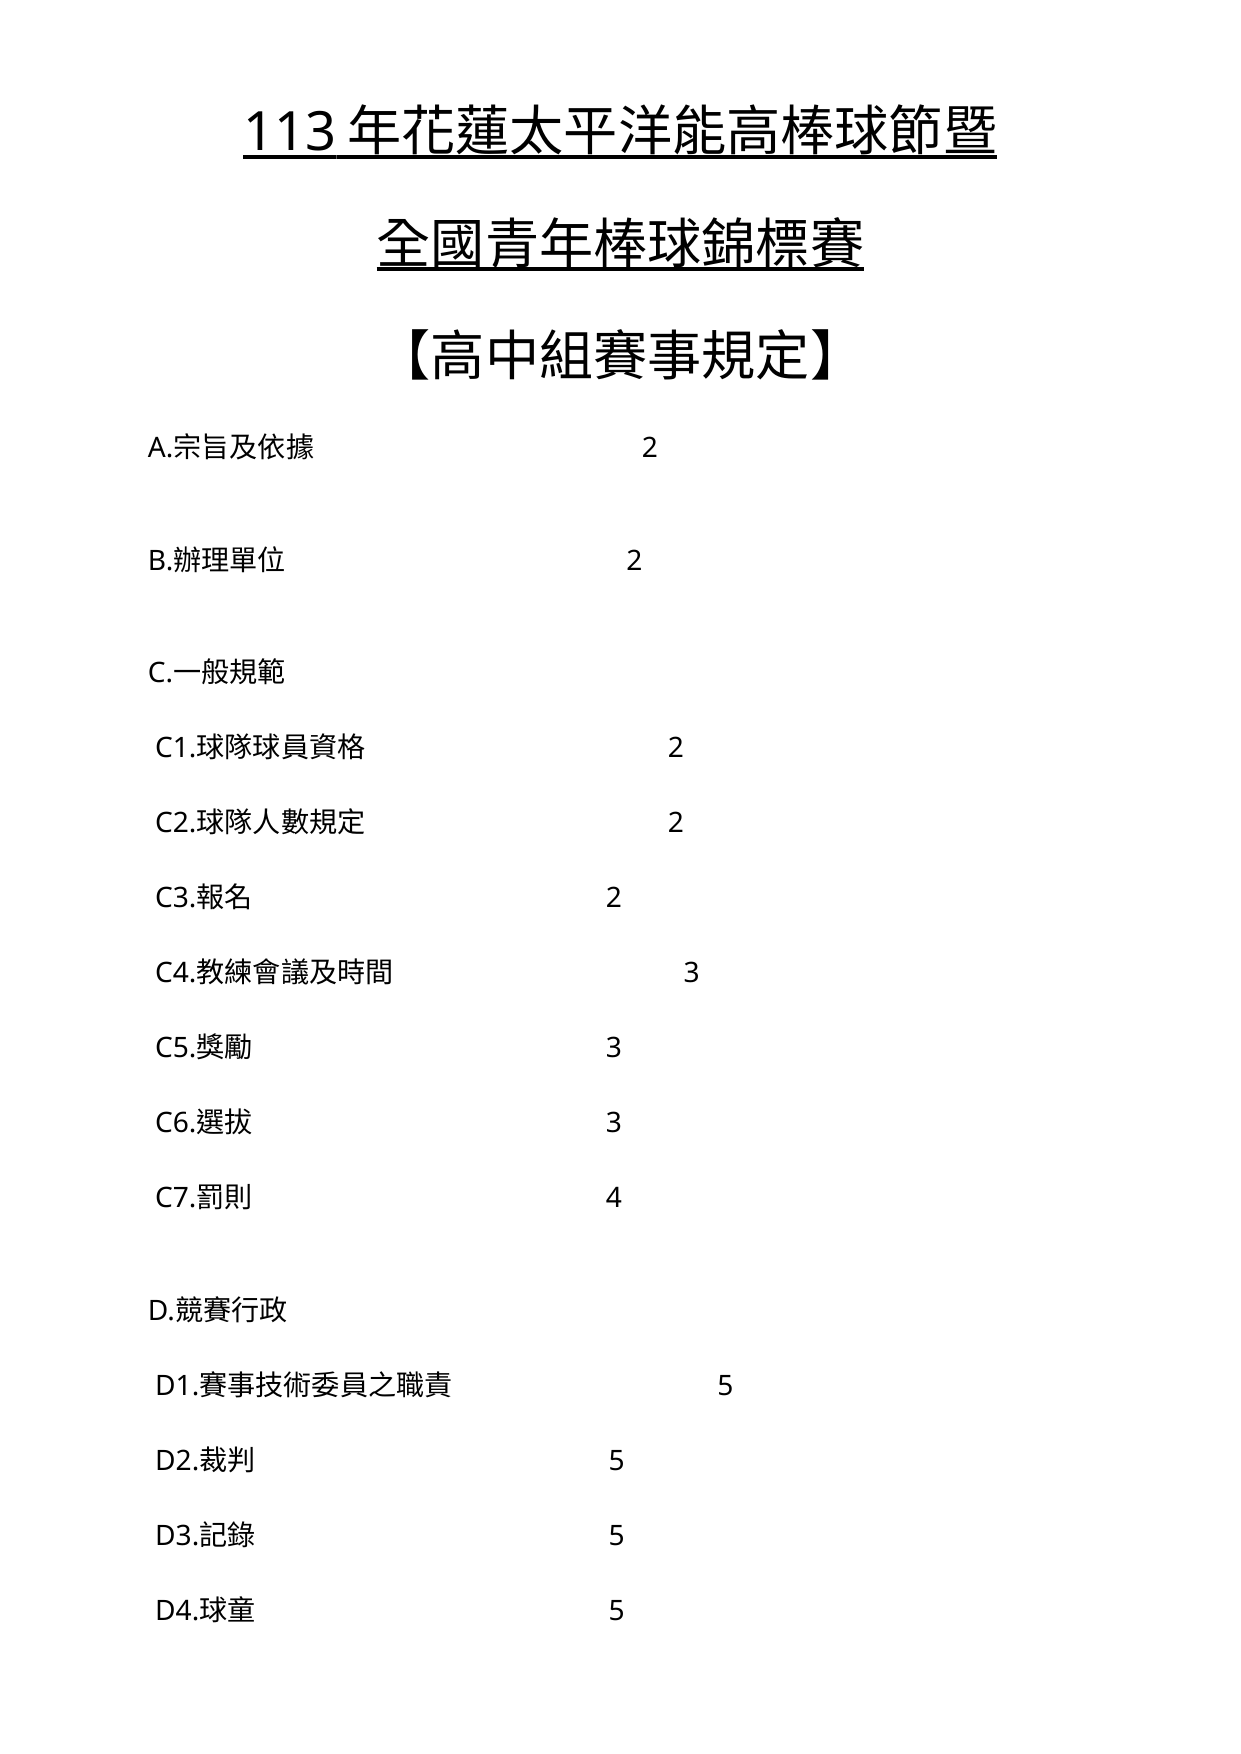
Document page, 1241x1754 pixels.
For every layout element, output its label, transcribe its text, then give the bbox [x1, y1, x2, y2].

text D2.裁判 5 [148, 1421, 1092, 1496]
text D1.賽事技術委員之職責 5 [148, 1346, 1092, 1421]
text D4.球童 5 [148, 1571, 1092, 1646]
text C1.球隊球員資格 2 [148, 708, 1092, 783]
text C7.罰則 4 [148, 1158, 1092, 1233]
text D3.記錄 5 [148, 1496, 1092, 1571]
text 113年花蓮太平洋能高棒球節暨 [148, 71, 1092, 183]
text C5.獎勵 3 [148, 1008, 1092, 1083]
text C4.教練會議及時間 3 [148, 933, 1092, 1008]
text D.競賽行政 [148, 1271, 1092, 1346]
text B.辦理單位 2 [148, 521, 1092, 596]
text C3.報名 2 [148, 858, 1092, 933]
text A.宗旨及依據 2 [148, 408, 1092, 483]
text C6.選拔 3 [148, 1083, 1092, 1158]
text C.一般規範 [148, 633, 1092, 708]
text 【高中組賽事規定】 [148, 296, 1092, 408]
text C2.球隊人數規定 2 [148, 783, 1092, 858]
text 全國青年棒球錦標賽 [148, 183, 1092, 296]
